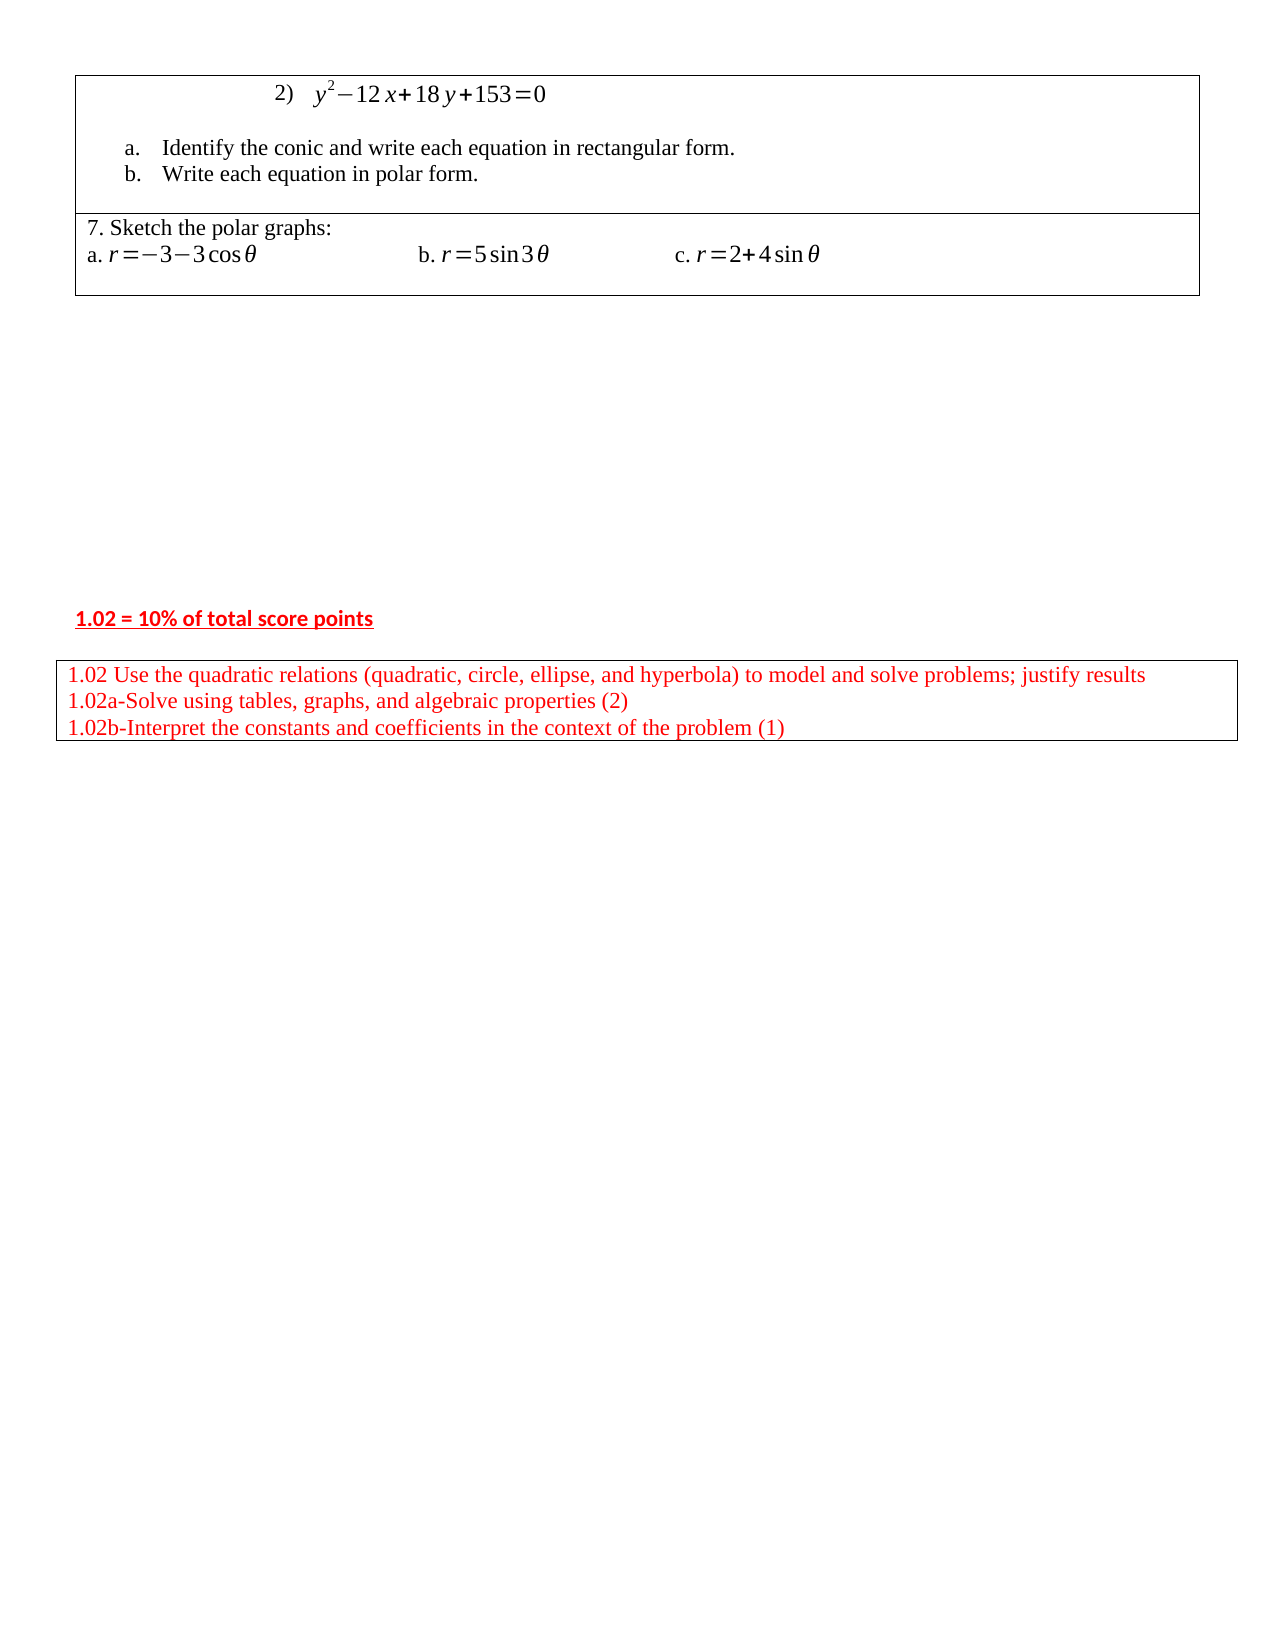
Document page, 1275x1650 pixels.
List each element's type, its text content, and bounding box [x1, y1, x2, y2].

table_cell 7. Sketch the polar graphs: a. b. c. [76, 214, 1199, 294]
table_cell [76, 76, 1199, 213]
text 1.02 = 10% of total score points [75, 604, 1200, 632]
table_header 1.02 Use the quadratic relations (quadratic, circle, ellipse, and hyperbola) to model and solve problems; justify results 1.02a-Solve using tables, graphs, and algebraic properties (2) 1.02b-Interpret the constants and coefficients in the context of the problem (1) [57, 661, 1237, 740]
